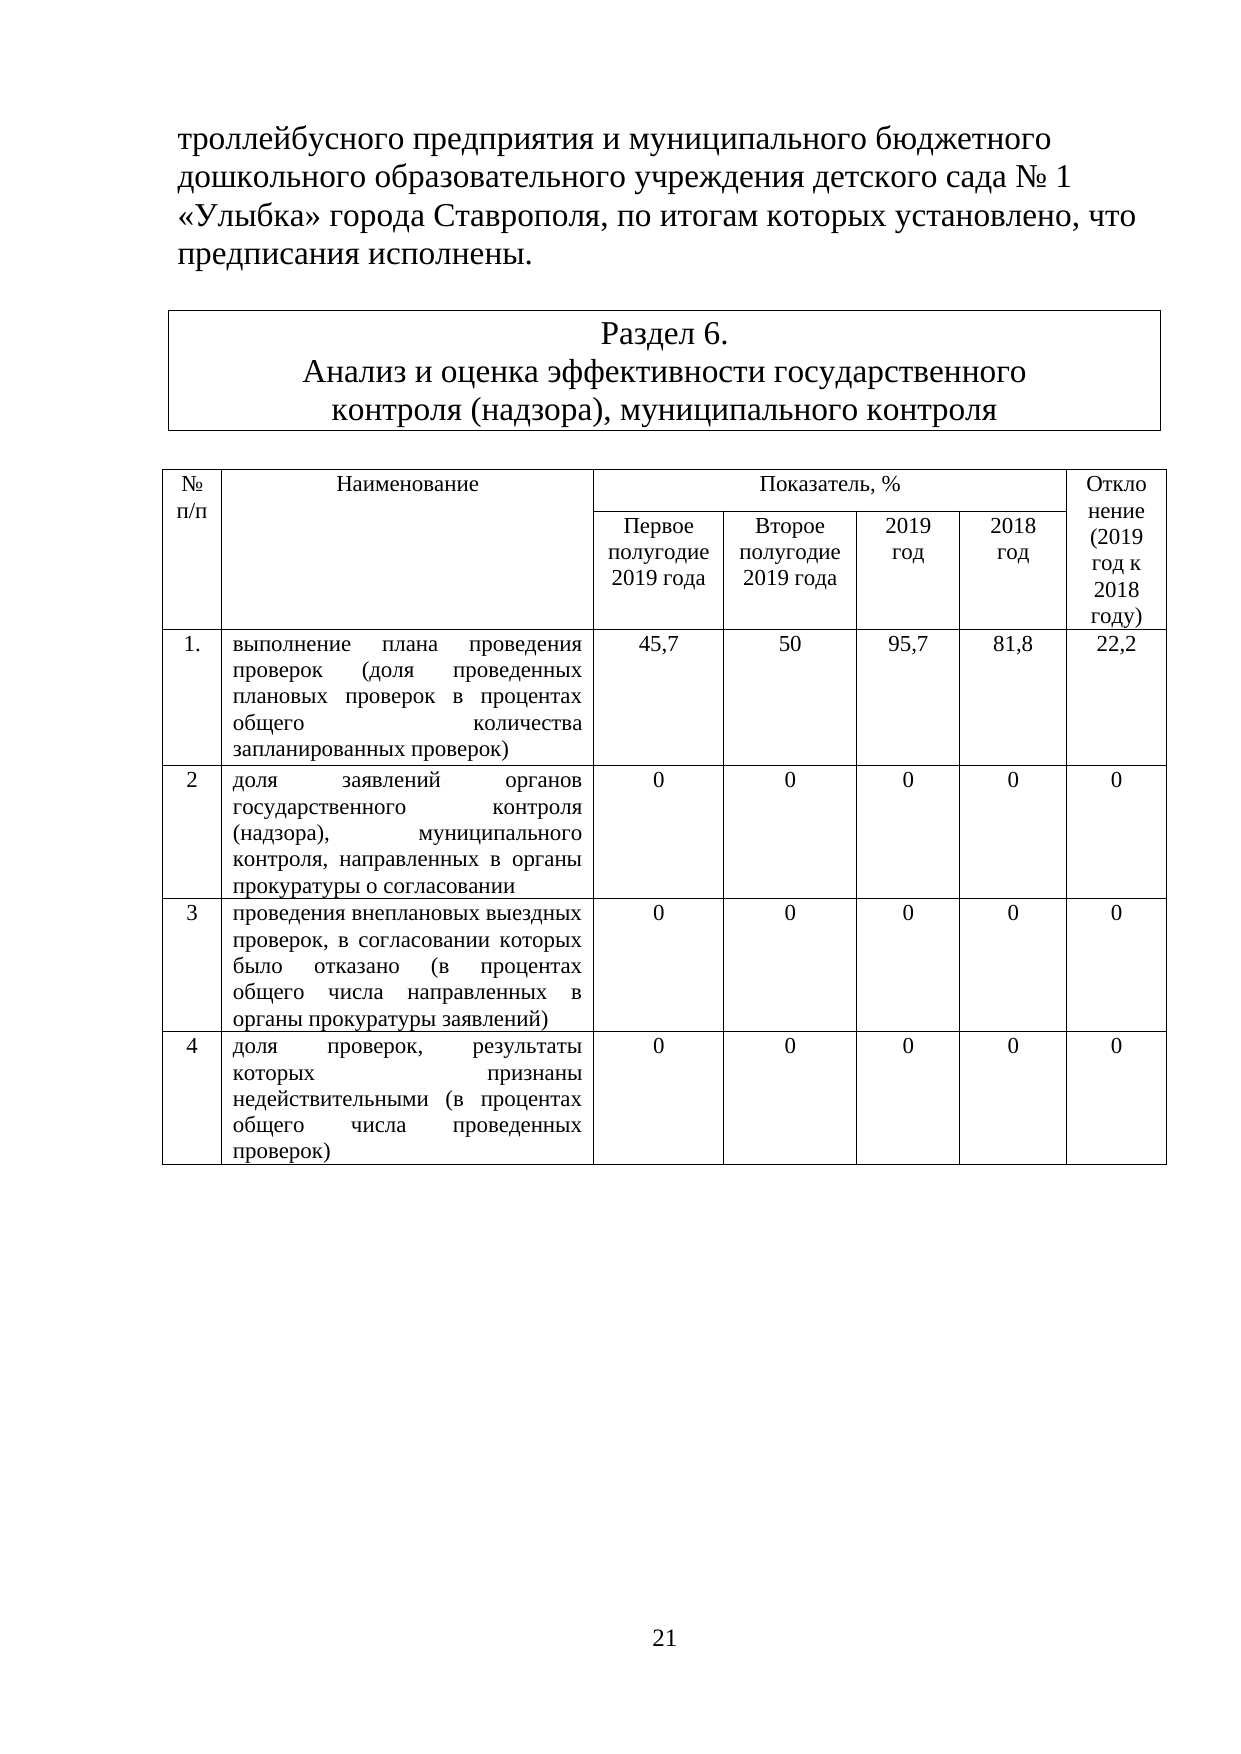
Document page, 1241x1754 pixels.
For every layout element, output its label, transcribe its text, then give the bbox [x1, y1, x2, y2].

table_header Показатель, % [594, 470, 1066, 511]
table_cell 0 [724, 1032, 856, 1164]
table_cell 2018 год [960, 512, 1066, 628]
table_cell 0 [1067, 766, 1166, 898]
table_header № п/п [163, 470, 221, 628]
table_cell доля проверок, результаты которых признаны недействительными (в процентах общего числа проведенных проверок) [222, 1032, 593, 1164]
table_cell 22,2 [1067, 630, 1166, 765]
table_cell 0 [594, 1032, 723, 1164]
table_cell 2019 год [857, 512, 959, 628]
table_cell 0 [857, 1032, 959, 1164]
table_cell Первое полугодие 2019 года [594, 512, 723, 628]
text Анализ и оценка эффективности государственного [177, 351, 1152, 386]
table_cell 95,7 [857, 630, 959, 765]
text контроля (надзора), муниципального контроля [169, 386, 1160, 430]
table_cell выполнение плана проведения проверок (доля проведенных плановых проверок в процентах общего количества запланированных проверок) [222, 630, 593, 765]
table_cell 50 [724, 630, 856, 765]
table_cell 3 [163, 899, 221, 1031]
text Раздел 6. [169, 311, 1160, 351]
table_cell 4 [163, 1032, 221, 1164]
table_cell доля заявлений органов государственного контроля (надзора), муниципального контроля, направленных в органы прокуратуры о согласовании [222, 766, 593, 898]
table_cell 0 [857, 766, 959, 898]
table_cell 81,8 [960, 630, 1066, 765]
table_cell 0 [1067, 899, 1166, 1031]
table_header Наименование [222, 470, 593, 628]
table_cell 0 [594, 899, 723, 1031]
table_cell 0 [724, 899, 856, 1031]
table_cell 2 [163, 766, 221, 898]
table_cell 0 [724, 766, 856, 898]
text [177, 118, 1152, 271]
table_cell 45,7 [594, 630, 723, 765]
table_cell 0 [960, 766, 1066, 898]
table_cell 0 [857, 899, 959, 1031]
table_cell 1. [163, 630, 221, 765]
table_cell 0 [960, 899, 1066, 1031]
table_header Откло нение (2019 год к 2018 году) [1067, 470, 1166, 628]
table_cell 0 [1067, 1032, 1166, 1164]
table_cell проведения внеплановых выездных проверок, в согласовании которых было отказано (в процентах общего числа направленных в органы прокуратуры заявлений) [222, 899, 593, 1031]
table_cell 0 [594, 766, 723, 898]
table_cell 0 [960, 1032, 1066, 1164]
table_cell Второе полугодие 2019 года [724, 512, 856, 628]
